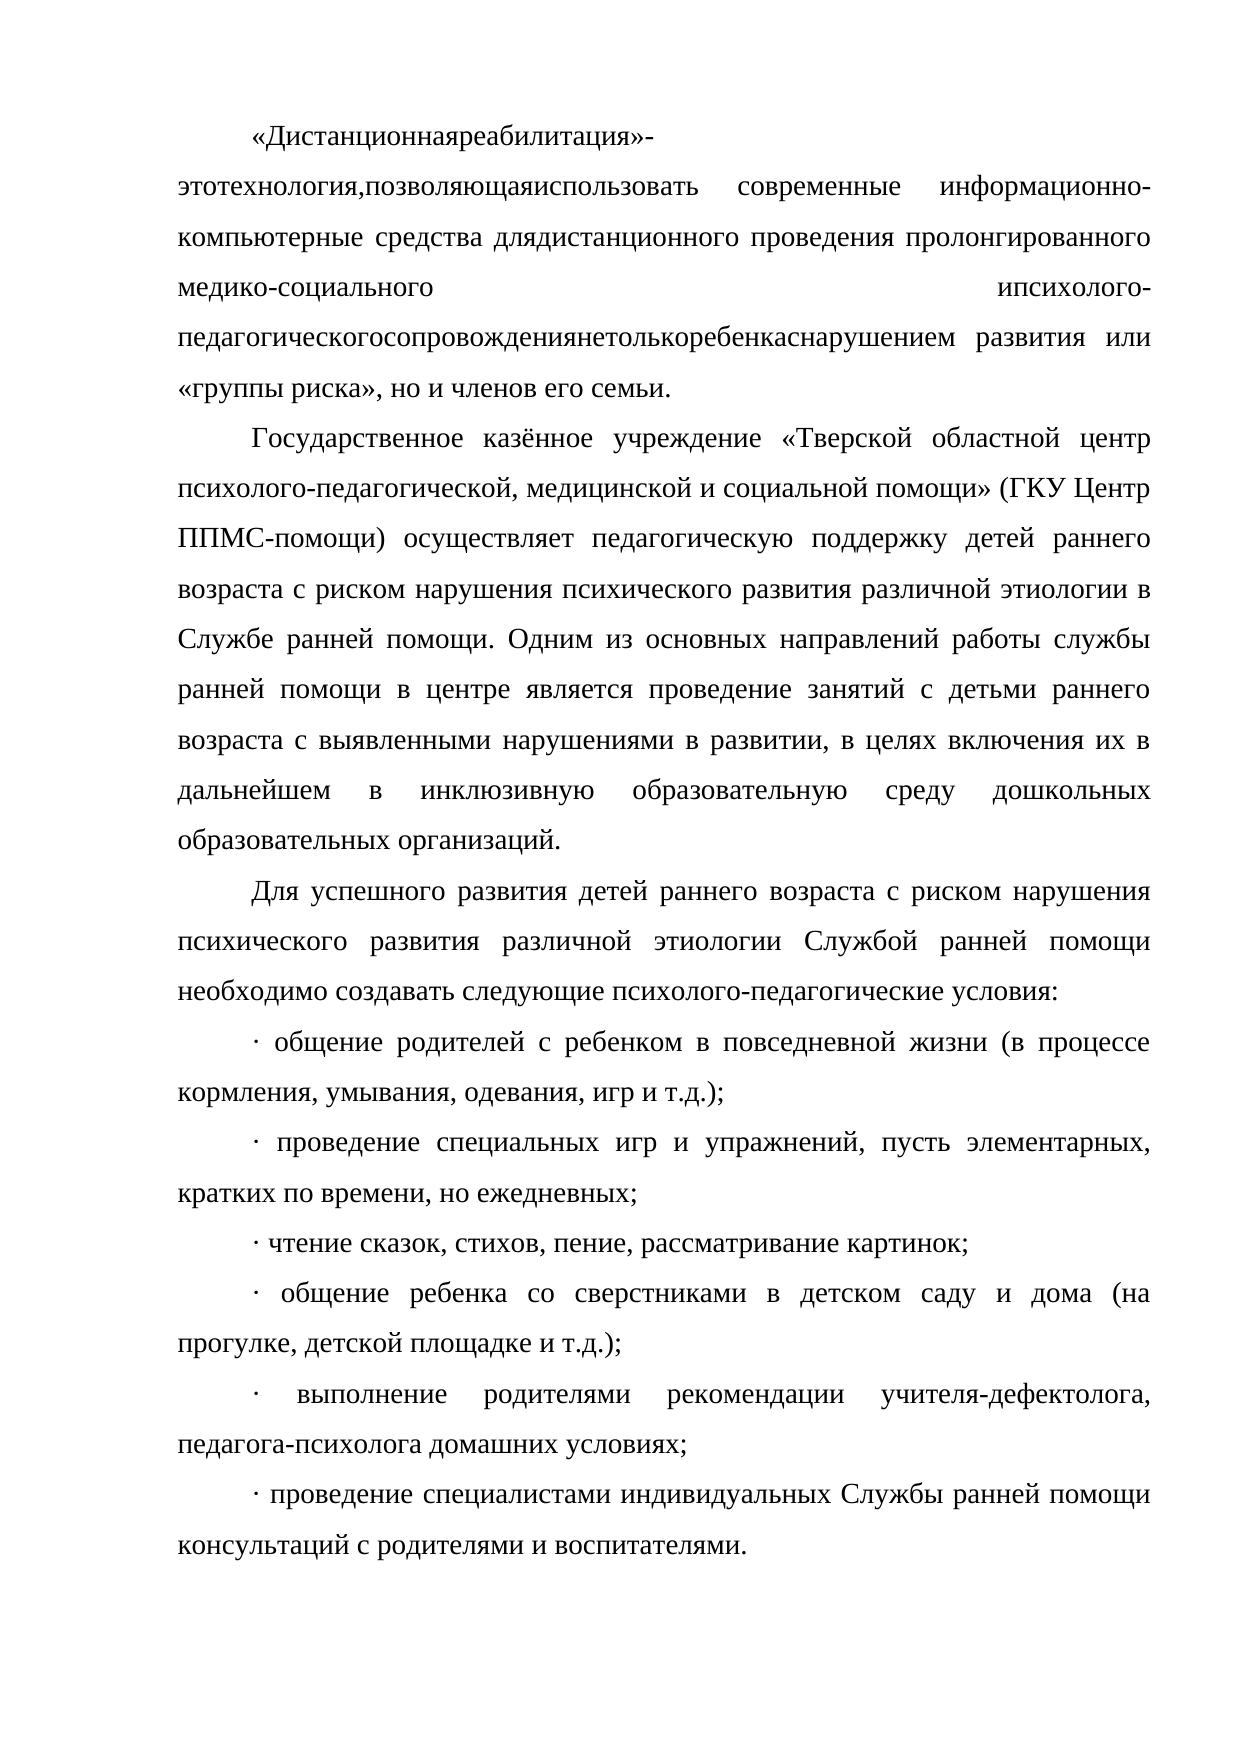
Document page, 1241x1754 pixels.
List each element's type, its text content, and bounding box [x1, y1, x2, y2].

text · общение родителей с ребенком в повседневной жизни (в процессе кормления, умывания, одевания, игр и т.д.); [177, 1024, 1152, 1108]
text · проведение специалистами индивидуальных Службы ранней помощи консультаций с родителями и воспитателями. [177, 1477, 1152, 1560]
text · выполнение родителями рекомендации учителя-дефектолога, педагога-психолога домашних условиях; [177, 1376, 1152, 1460]
text · общение ребенка со сверстниками в детском саду и дома (на прогулке, детской площадке и т.д.); [177, 1275, 1152, 1359]
text «Дистанционнаяреабилитация»-этотехнология,позволяющаяиспользовать современные информационно-компьютерные средства длядистанционного проведения пролонгированного медико-социального ипсихолого-педагогическогосопровождениянетолькоребенкаснарушением развития или «группы риска», но и членов его семьи. [177, 118, 1152, 403]
text · чтение сказок, стихов, пение, рассматривание картинок; [177, 1225, 1152, 1258]
text · проведение специальных игр и упражнений, пусть элементарных, кратких по времени, но ежедневных; [177, 1124, 1152, 1208]
text Для успешного развития детей раннего возраста с риском нарушения психического развития различной этиологии Службой ранней помощи необходимо создавать следующие психолого-педагогические условия: [177, 873, 1152, 1007]
text Государственное казённое учреждение «Тверской областной центр психолого-педагогической, медицинской и социальной помощи» (ГКУ Центр ППМС-помощи) осуществляет педагогическую поддержку детей раннего возраста с риском нарушения психического развития различной этиологии в Службе ранней помощи. Одним из основных направлений работы службы ранней помощи в центре является проведение занятий с детьми раннего возраста с выявленными нарушениями в развитии, в целях включения их в дальнейшем в инклюзивную образовательную среду дошкольных образовательных организаций. [177, 420, 1152, 856]
